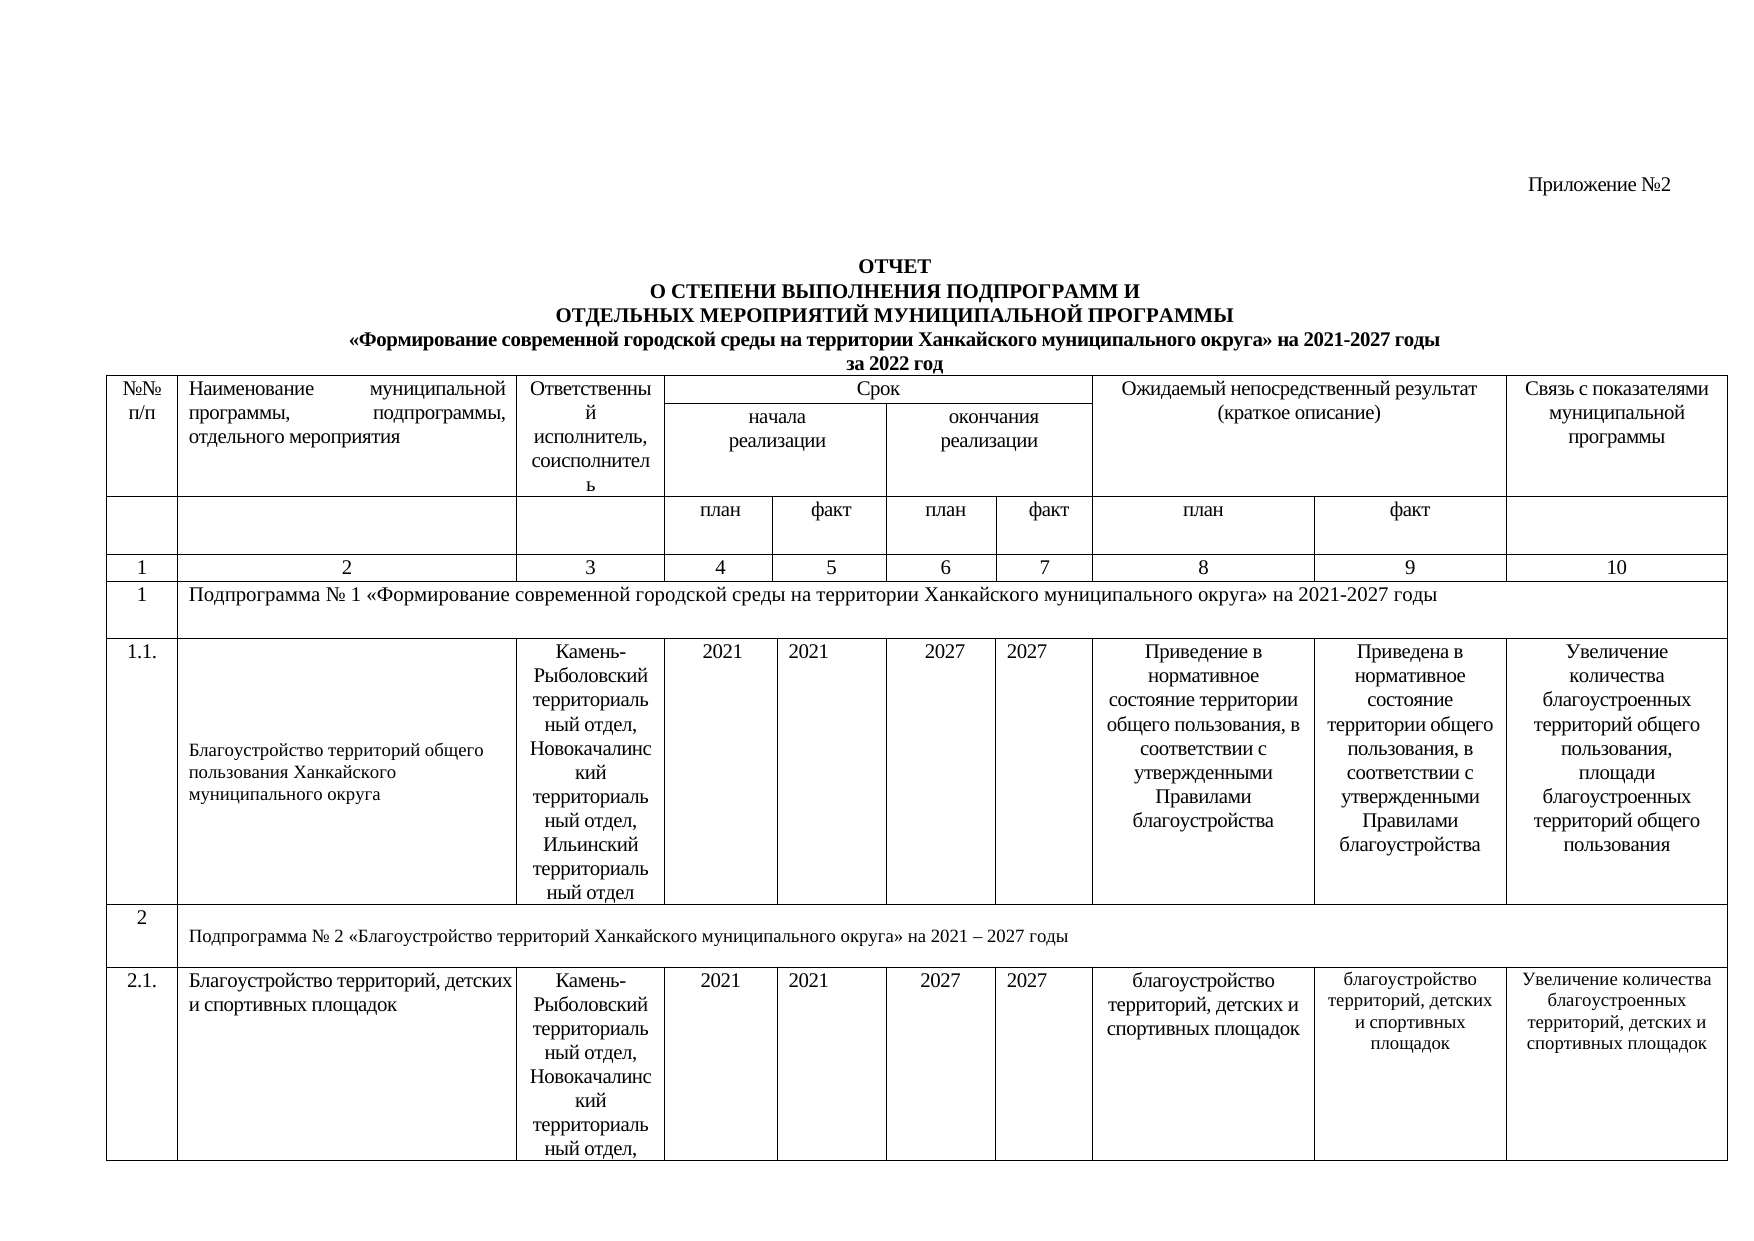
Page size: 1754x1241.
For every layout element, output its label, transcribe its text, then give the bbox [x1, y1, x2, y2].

table_cell [107, 497, 177, 554]
table_header Ожидаемый непосредственный результат (краткое описание) [1093, 376, 1506, 496]
table_header Связь с показателями муниципальной программы [1507, 376, 1727, 496]
table_cell 9 [1315, 555, 1506, 581]
table_cell Приведена в нормативное состояние территории общего пользования, в соответствии с утвержденными Правилами благоустройства [1315, 639, 1506, 904]
table_cell факт [773, 497, 886, 554]
table_cell 6 [887, 555, 996, 581]
table_cell 2.1. [107, 968, 177, 1160]
table_cell план [887, 497, 996, 554]
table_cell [517, 968, 664, 1160]
table_cell [1507, 497, 1727, 554]
table_cell 2027 [996, 968, 1092, 1160]
table_cell 7 [997, 555, 1092, 581]
table_cell 2021 [778, 968, 886, 1160]
table_cell 10 [1507, 555, 1727, 581]
table_cell [178, 497, 516, 554]
table_header №№ п/п [107, 376, 177, 496]
table_cell 2 [178, 555, 516, 581]
table_cell Благоустройство территорий общего пользования Ханкайского муниципального округа [178, 639, 516, 904]
table_cell Увеличение количества благоустроенных территорий общего пользования, площади благоустроенных территорий общего пользования [1507, 639, 1727, 904]
table_cell [517, 497, 664, 554]
table_cell Подпрограмма № 2 «Благоустройство территорий Ханкайского муниципального округа» на 2021 – 2027 годы [178, 905, 1727, 967]
text «Формирование современной городской среды на территории Ханкайского муниципального округа» на 2021-2027 годы [118, 327, 1671, 351]
table_header Ответственный исполнитель, соисполнитель [517, 376, 664, 496]
table_header Наименование муниципальной программы, подпрограммы, отдельного мероприятия [178, 376, 516, 496]
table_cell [1507, 968, 1727, 1160]
table_cell 2027 [887, 968, 995, 1160]
table_cell Камень-Рыболовский территориальный отдел, Новокачалинский территориальный отдел, Ильинский территориальный отдел [517, 639, 664, 904]
text Приложение №2 [118, 172, 1671, 196]
table_cell план [665, 497, 772, 554]
table_cell план [1093, 497, 1314, 554]
table_cell окончания реализации [887, 404, 1092, 496]
table_cell 2021 [778, 639, 886, 904]
table_cell Приведение в нормативное состояние территории общего пользования, в соответствии с утвержденными Правилами благоустройства [1093, 639, 1314, 904]
table_header Срок [665, 376, 1092, 403]
table_cell 5 [773, 555, 886, 581]
table_cell 1.1. [107, 639, 177, 904]
table_cell 1 [107, 555, 177, 581]
table_cell 2021 [665, 639, 777, 904]
table_cell начала реализации [665, 404, 886, 496]
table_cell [1093, 968, 1314, 1160]
text ОТЧЕТ [118, 254, 1671, 278]
table_cell 2021 [665, 968, 777, 1160]
table_cell 4 [665, 555, 772, 581]
text за 2022 год [118, 351, 1671, 375]
text О СТЕПЕНИ ВЫПОЛНЕНИЯ ПОДПРОГРАММ И [118, 278, 1671, 303]
table_cell факт [997, 497, 1092, 554]
table_cell 3 [517, 555, 664, 581]
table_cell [178, 968, 516, 1160]
table_cell 1 [107, 582, 177, 638]
table_cell 2027 [996, 639, 1092, 904]
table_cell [1315, 968, 1506, 1160]
text ОТДЕЛЬНЫХ МЕРОПРИЯТИЙ МУНИЦИПАЛЬНОЙ ПРОГРАММЫ [118, 303, 1671, 327]
table_cell 2 [107, 905, 177, 967]
table_cell 8 [1093, 555, 1314, 581]
table_cell Подпрограмма № 1 «Формирование современной городской среды на территории Ханкайского муниципального округа» на 2021-2027 годы [178, 582, 1727, 638]
table_cell 2027 [887, 639, 995, 904]
table_cell факт [1315, 497, 1506, 554]
